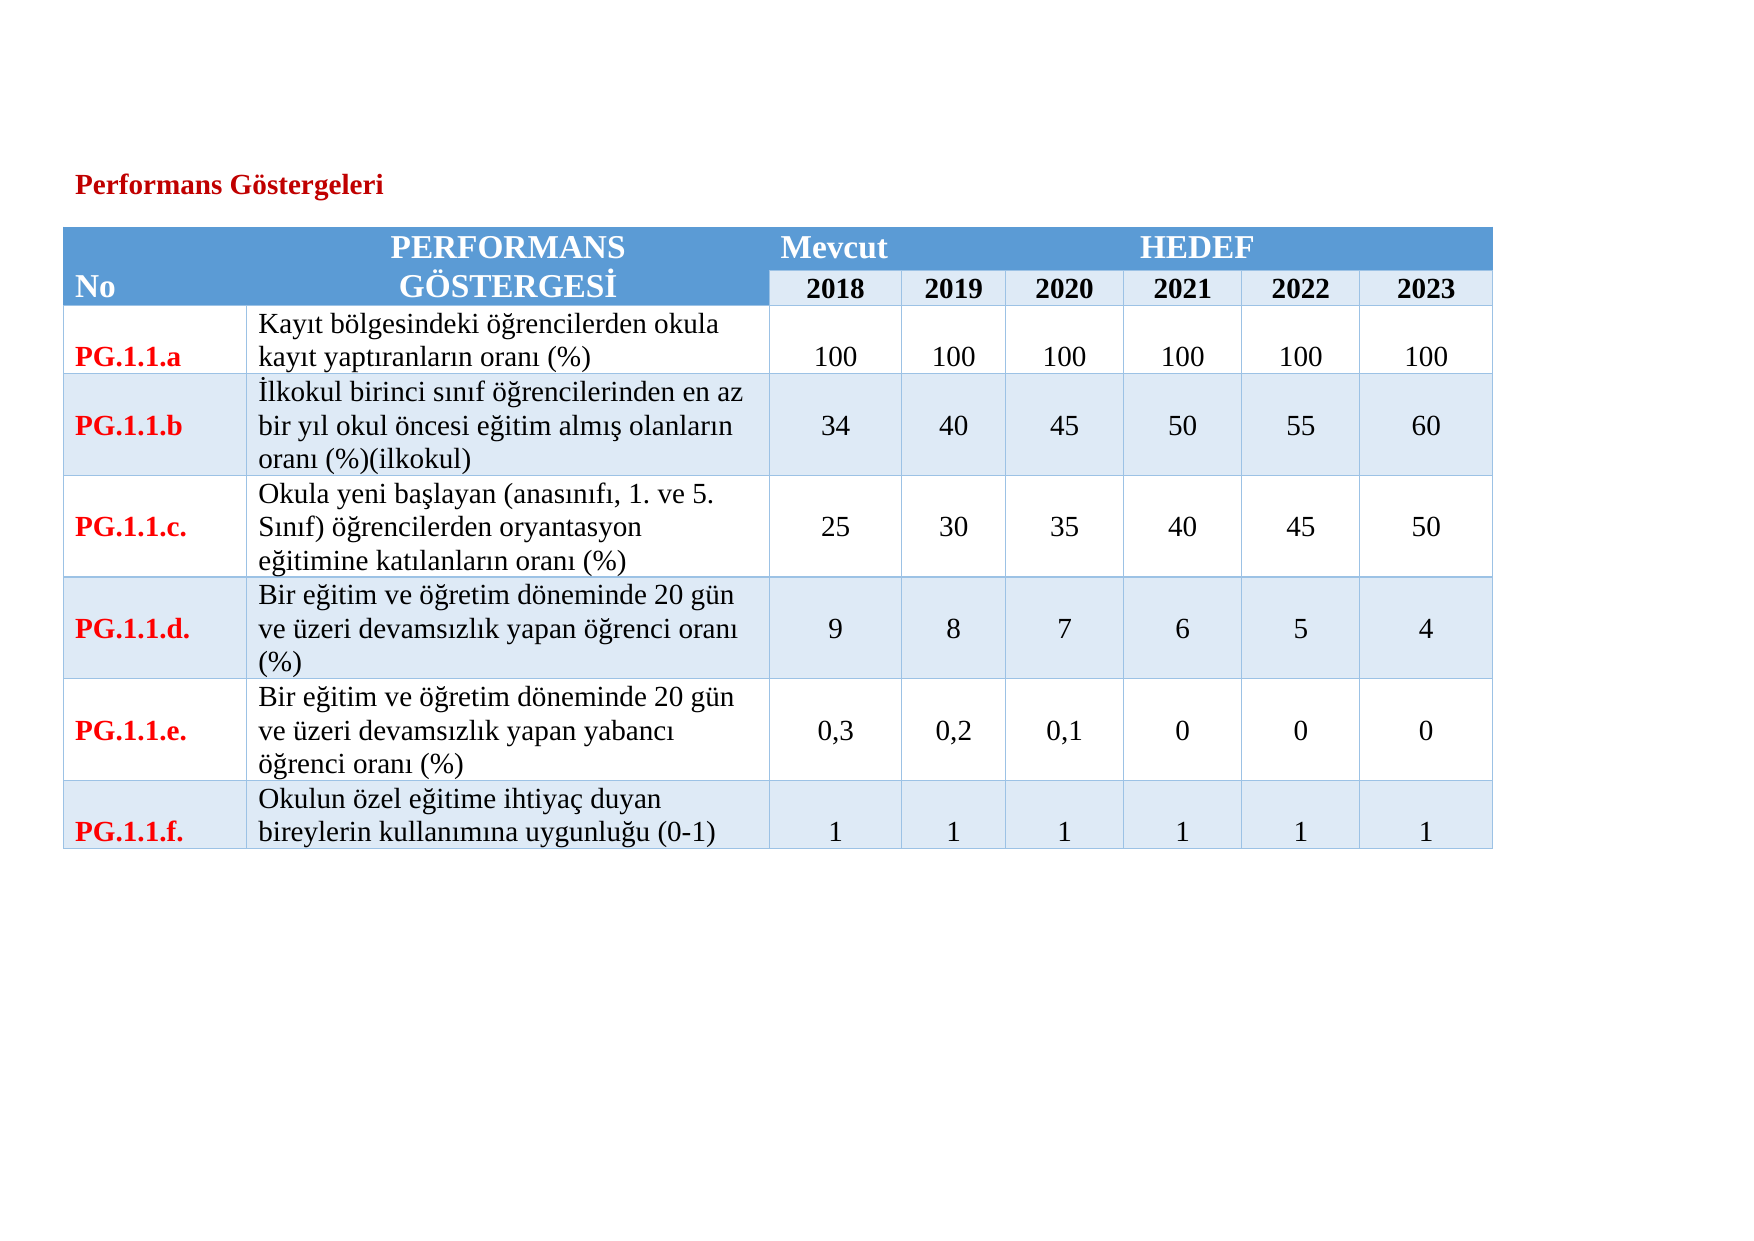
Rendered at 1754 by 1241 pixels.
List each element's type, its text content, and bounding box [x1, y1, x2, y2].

text Performans Göstergeleri [75, 167, 1679, 201]
table_cell 100 [1360, 306, 1492, 373]
table_cell 0 [1242, 679, 1359, 780]
table_cell 0,1 [1006, 679, 1123, 780]
table_cell 1 [1242, 781, 1359, 848]
table_cell 4 [1360, 578, 1492, 678]
table_header Mevcut [770, 228, 901, 270]
table_cell PG.1.1.b [64, 374, 246, 475]
table_cell PG.1.1.d. [64, 578, 246, 678]
table_cell Bir eğitim ve öğretim döneminde 20 gün ve üzeri devamsızlık yapan yabancı öğrenci oranı (%) [247, 679, 769, 780]
table_cell 1 [902, 781, 1005, 848]
table_cell 2020 [1006, 271, 1123, 305]
table_cell PG.1.1.f. [64, 781, 246, 848]
table_cell PG.1.1.c. [64, 476, 246, 576]
table_cell 0,3 [770, 679, 901, 780]
table_cell 34 [770, 374, 901, 475]
table_cell 1 [770, 781, 901, 848]
table_cell PG.1.1.a [64, 306, 246, 373]
table_cell 45 [1006, 374, 1123, 475]
table_cell 1 [1124, 781, 1241, 848]
table_cell PG.1.1.e. [64, 679, 246, 780]
table_cell 100 [1006, 306, 1123, 373]
table_cell 0 [1360, 679, 1492, 780]
table_cell 8 [902, 578, 1005, 678]
table_cell 0 [1124, 679, 1241, 780]
table_cell 25 [770, 476, 901, 576]
table_cell 35 [1006, 476, 1123, 576]
table_cell 100 [770, 306, 901, 373]
table_cell 50 [1360, 476, 1492, 576]
table_cell 1 [1360, 781, 1492, 848]
table_cell 60 [1360, 374, 1492, 475]
table_cell 40 [902, 374, 1005, 475]
table_cell 2018 [770, 271, 901, 305]
table_cell 0,2 [902, 679, 1005, 780]
table_cell 30 [902, 476, 1005, 576]
table_cell Kayıt bölgesindeki öğrencilerden okula kayıt yaptıranların oranı (%) [247, 306, 769, 373]
table_header PERFORMANS GÖSTERGESİ [247, 228, 769, 305]
table_cell Bir eğitim ve öğretim döneminde 20 gün ve üzeri devamsızlık yapan öğrenci oranı (%) [247, 578, 769, 678]
table_cell 1 [1006, 781, 1123, 848]
table_cell 5 [1242, 578, 1359, 678]
table_cell 2021 [1124, 271, 1241, 305]
table_cell 45 [1242, 476, 1359, 576]
table_cell 50 [1124, 374, 1241, 475]
table_cell 2022 [1242, 271, 1359, 305]
table_cell 6 [1124, 578, 1241, 678]
table_cell 9 [770, 578, 901, 678]
table_cell İlkokul birinci sınıf öğrencilerinden en az bir yıl okul öncesi eğitim almış olanların oranı (%)(ilkokul) [247, 374, 769, 475]
table_cell 55 [1242, 374, 1359, 475]
table_cell 40 [1124, 476, 1241, 576]
table_header No [64, 228, 246, 305]
table_cell 2019 [902, 271, 1005, 305]
table_cell Okulun özel eğitime ihtiyaç duyan bireylerin kullanımına uygunluğu (0-1) [247, 781, 769, 848]
table_header HEDEF [902, 228, 1492, 270]
table_cell 100 [902, 306, 1005, 373]
table_cell 7 [1006, 578, 1123, 678]
table_cell 100 [1242, 306, 1359, 373]
table_cell 2023 [1360, 271, 1492, 305]
table_cell 100 [1124, 306, 1241, 373]
table_cell Okula yeni başlayan (anasınıfı, 1. ve 5. Sınıf) öğrencilerden oryantasyon eğitimine katılanların oranı (%) [247, 476, 769, 576]
